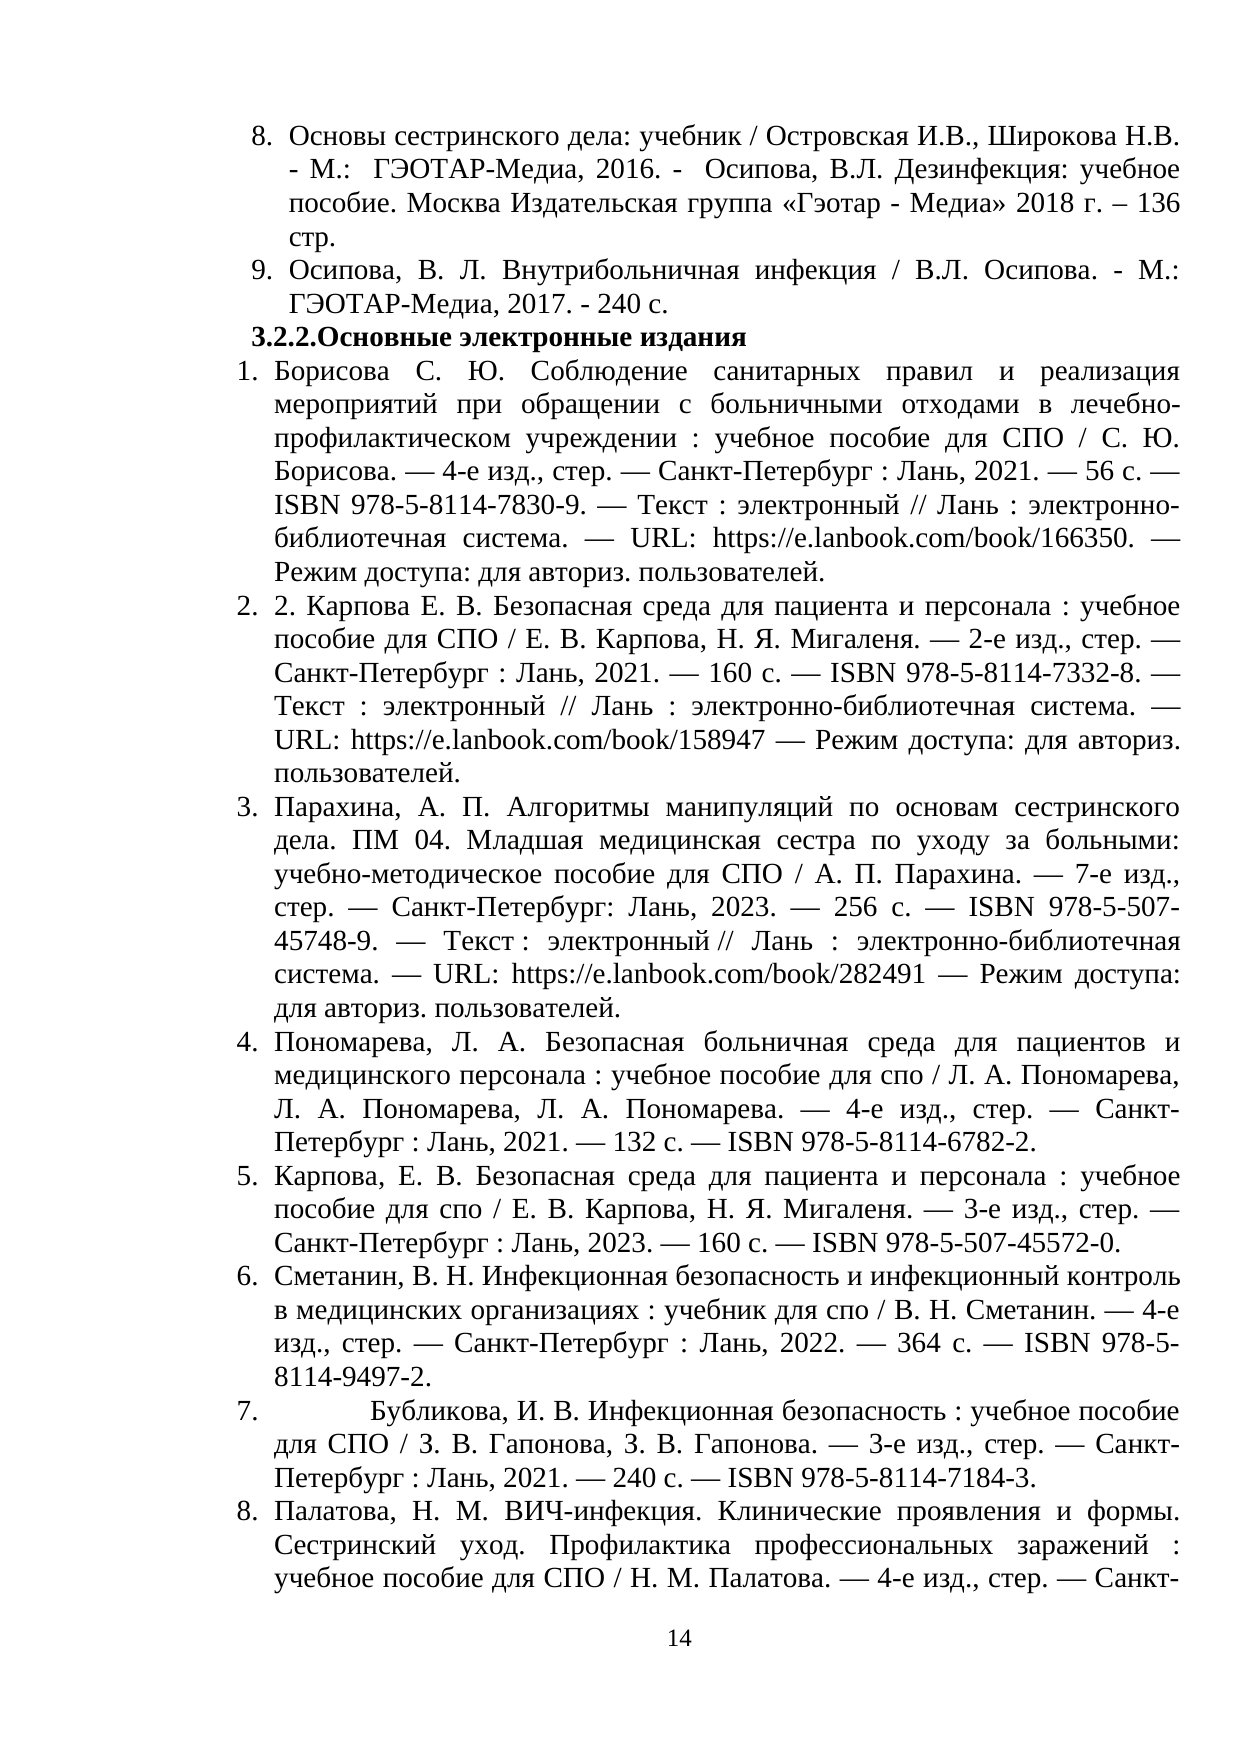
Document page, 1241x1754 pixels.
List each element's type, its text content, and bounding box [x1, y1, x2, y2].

list Сметанин, В. Н. Инфекционная безопасность и инфекционный контроль в медицинских организациях : учебник для спо / В. Н. Сметанин. — 4-е изд., стер. — Санкт-Петербург : Лань, 2022. — 364 с. — ISBN 978-5-8114-9497-2. [236, 1258, 1181, 1393]
list Парахина, А. П. Алгоритмы манипуляций по основам сестринского дела. ПМ 04. Младшая медицинская сестра по уходу за больными: учебно-методическое пособие для СПО / А. П. Парахина. — 7-е изд., стер. — Санкт-Петербург: Лань, 2023. — 256 с. — ISBN 978-5-507-45748-9. — Текст : электронный // Лань : электронно-библиотечная система. — URL: https://e.lanbook.com/book/282491 — Режим доступа: для авториз. пользователей. [236, 789, 1181, 1024]
list Карпова, Е. В. Безопасная среда для пациента и персонала : учебное пособие для спо / Е. В. Карпова, Н. Я. Мигаленя. — 3-е изд., стер. — Санкт-Петербург : Лань, 2023. — 160 с. — ISBN 978-5-507-45572-0. [236, 1158, 1181, 1258]
list Бубликова, И. В. Инфекционная безопасность : учебное пособие для СПО / З. В. Гапонова, З. В. Гапонова. — 3-е изд., стер. — Санкт-Петербург : Лань, 2021. — 240 с. — ISBN 978-5-8114-7184-3. [236, 1393, 1181, 1493]
list Борисова С. Ю. Соблюдение санитарных правил и реализация мероприятий при обращении с больничными отходами в лечебно-профилактическом учреждении : учебное пособие для СПО / С. Ю. Борисова. — 4-е изд., стер. — Санкт-Петербург : Лань, 2021. — 56 с. — ISBN 978-5-8114-7830-9. — Текст : электронный // Лань : электронно-библиотечная система. — URL: https://e.lanbook.com/book/166350. — Режим доступа: для авториз. пользователей. [236, 353, 1181, 588]
list Основы сестринского дела: учебник / Островская И.В., Широкова Н.В. - М.: ГЭОТАР-Медиа, 2016. - Осипова, В.Л. Дезинфекция: учебное пособие. Москва Издательская группа «Гэотар - Медиа» 2018 г. – 136 стр. [251, 118, 1181, 252]
list Осипова, В. Л. Внутрибольничная инфекция / В.Л. Осипова. - М.: ГЭОТАР-Медиа, 2017. - 240 c. [251, 252, 1181, 319]
list 2. Карпова Е. В. Безопасная среда для пациента и персонала : учебное пособие для СПО / Е. В. Карпова, Н. Я. Мигаленя. — 2-е изд., стер. — Санкт-Петербург : Лань, 2021. — 160 с. — ISBN 978-5-8114-7332-8. — Текст : электронный // Лань : электронно-библиотечная система. — URL: https://e.lanbook.com/book/158947 — Режим доступа: для авториз. пользователей. [236, 588, 1181, 789]
text 3.2.2.Основные электронные издания [251, 319, 1181, 353]
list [236, 1493, 1181, 1594]
list Пономарева, Л. А. Безопасная больничная среда для пациентов и медицинского персонала : учебное пособие для спо / Л. А. Пономарева, Л. А. Пономарева, Л. А. Пономарева. — 4-е изд., стер. — Санкт-Петербург : Лань, 2021. — 132 с. — ISBN 978-5-8114-6782-2. [236, 1024, 1181, 1158]
